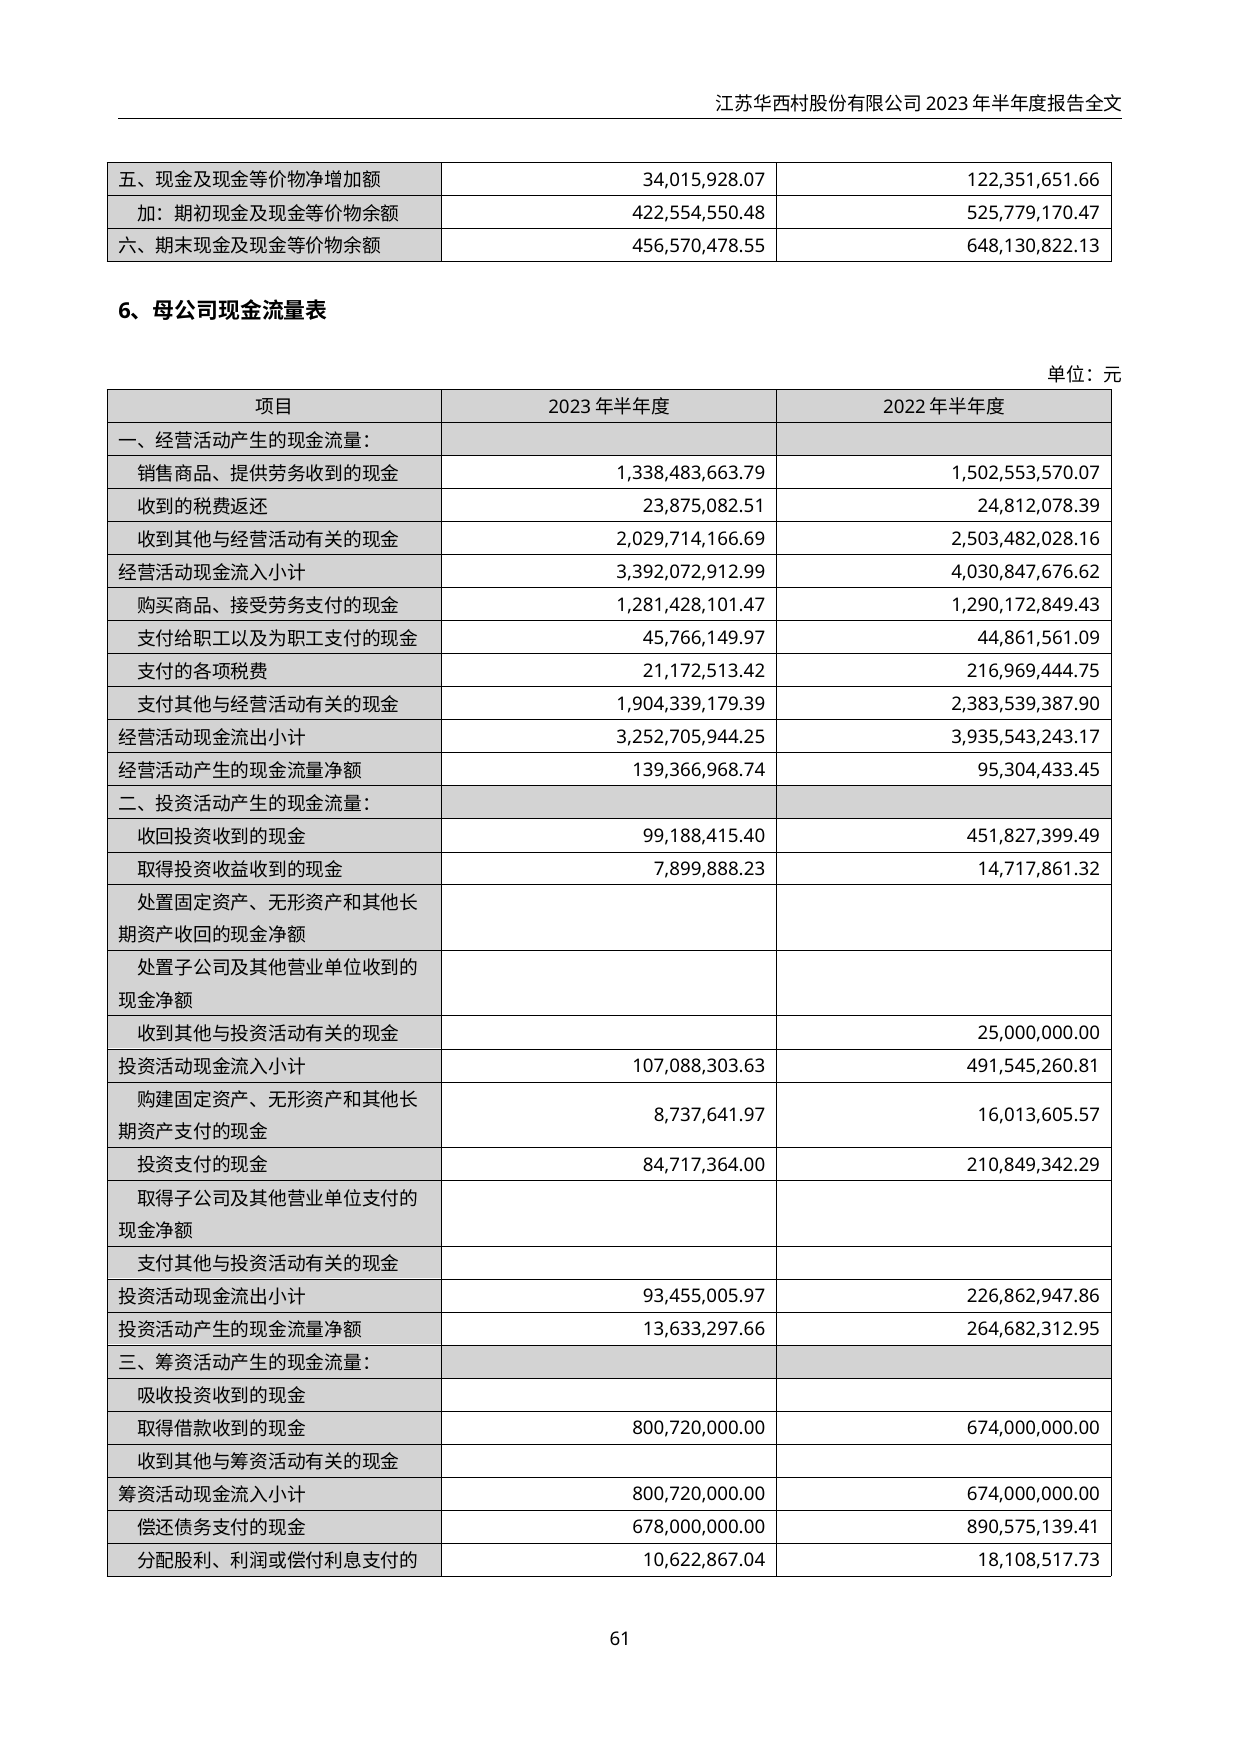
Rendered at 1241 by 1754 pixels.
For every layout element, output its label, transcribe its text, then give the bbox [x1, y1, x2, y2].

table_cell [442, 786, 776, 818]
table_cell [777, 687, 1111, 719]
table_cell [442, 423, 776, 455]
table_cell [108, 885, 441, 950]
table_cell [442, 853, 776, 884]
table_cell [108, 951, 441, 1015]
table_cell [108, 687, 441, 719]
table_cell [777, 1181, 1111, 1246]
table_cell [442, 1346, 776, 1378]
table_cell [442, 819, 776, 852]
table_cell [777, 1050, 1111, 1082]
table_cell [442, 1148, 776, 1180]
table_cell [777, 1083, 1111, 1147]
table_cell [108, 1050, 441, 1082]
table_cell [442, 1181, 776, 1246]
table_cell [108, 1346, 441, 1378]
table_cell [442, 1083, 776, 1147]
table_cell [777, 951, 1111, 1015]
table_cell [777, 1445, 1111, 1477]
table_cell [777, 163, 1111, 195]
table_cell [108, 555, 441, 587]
text 单位：元 [118, 357, 1122, 389]
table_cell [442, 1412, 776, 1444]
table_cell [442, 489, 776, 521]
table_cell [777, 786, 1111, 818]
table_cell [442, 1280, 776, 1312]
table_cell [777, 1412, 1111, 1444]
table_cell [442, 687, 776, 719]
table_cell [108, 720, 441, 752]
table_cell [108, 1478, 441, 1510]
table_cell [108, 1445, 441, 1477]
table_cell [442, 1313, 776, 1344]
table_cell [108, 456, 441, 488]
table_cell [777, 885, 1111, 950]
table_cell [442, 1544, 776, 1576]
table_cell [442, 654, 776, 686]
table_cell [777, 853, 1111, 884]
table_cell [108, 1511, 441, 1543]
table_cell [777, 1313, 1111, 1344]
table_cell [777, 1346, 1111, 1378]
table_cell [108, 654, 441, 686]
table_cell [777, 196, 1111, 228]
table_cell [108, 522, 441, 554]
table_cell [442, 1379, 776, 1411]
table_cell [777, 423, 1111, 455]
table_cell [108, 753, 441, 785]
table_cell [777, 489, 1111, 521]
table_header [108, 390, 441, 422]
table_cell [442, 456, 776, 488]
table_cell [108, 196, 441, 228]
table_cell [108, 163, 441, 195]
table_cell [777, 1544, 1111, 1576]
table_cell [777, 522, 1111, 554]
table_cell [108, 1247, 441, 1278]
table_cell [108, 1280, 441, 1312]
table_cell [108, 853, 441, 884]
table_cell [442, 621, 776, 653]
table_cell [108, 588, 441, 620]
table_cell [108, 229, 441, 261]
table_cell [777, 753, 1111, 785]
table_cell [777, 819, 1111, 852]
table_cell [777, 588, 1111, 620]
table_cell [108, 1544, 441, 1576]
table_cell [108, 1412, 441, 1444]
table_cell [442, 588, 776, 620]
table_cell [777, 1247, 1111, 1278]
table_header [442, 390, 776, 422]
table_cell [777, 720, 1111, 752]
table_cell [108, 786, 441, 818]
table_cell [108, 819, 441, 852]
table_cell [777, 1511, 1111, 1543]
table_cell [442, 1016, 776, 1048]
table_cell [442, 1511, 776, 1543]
subtitle 6、母公司现金流量表 [118, 293, 1122, 325]
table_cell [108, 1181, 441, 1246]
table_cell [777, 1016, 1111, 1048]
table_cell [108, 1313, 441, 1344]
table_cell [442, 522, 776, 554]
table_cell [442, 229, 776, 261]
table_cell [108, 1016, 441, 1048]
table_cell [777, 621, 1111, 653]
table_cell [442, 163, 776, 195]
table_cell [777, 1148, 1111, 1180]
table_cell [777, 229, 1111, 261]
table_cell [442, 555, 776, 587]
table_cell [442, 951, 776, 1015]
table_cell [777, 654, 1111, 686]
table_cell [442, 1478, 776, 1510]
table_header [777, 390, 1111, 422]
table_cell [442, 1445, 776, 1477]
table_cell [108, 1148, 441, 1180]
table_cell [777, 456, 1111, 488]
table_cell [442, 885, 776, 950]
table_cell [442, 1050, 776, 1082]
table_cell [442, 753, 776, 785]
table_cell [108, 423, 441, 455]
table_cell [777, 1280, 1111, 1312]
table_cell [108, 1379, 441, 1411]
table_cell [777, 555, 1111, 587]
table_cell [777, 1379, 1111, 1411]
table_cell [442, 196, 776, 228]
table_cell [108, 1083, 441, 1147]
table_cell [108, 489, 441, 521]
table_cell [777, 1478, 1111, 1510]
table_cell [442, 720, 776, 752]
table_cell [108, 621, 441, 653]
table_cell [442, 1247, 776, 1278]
